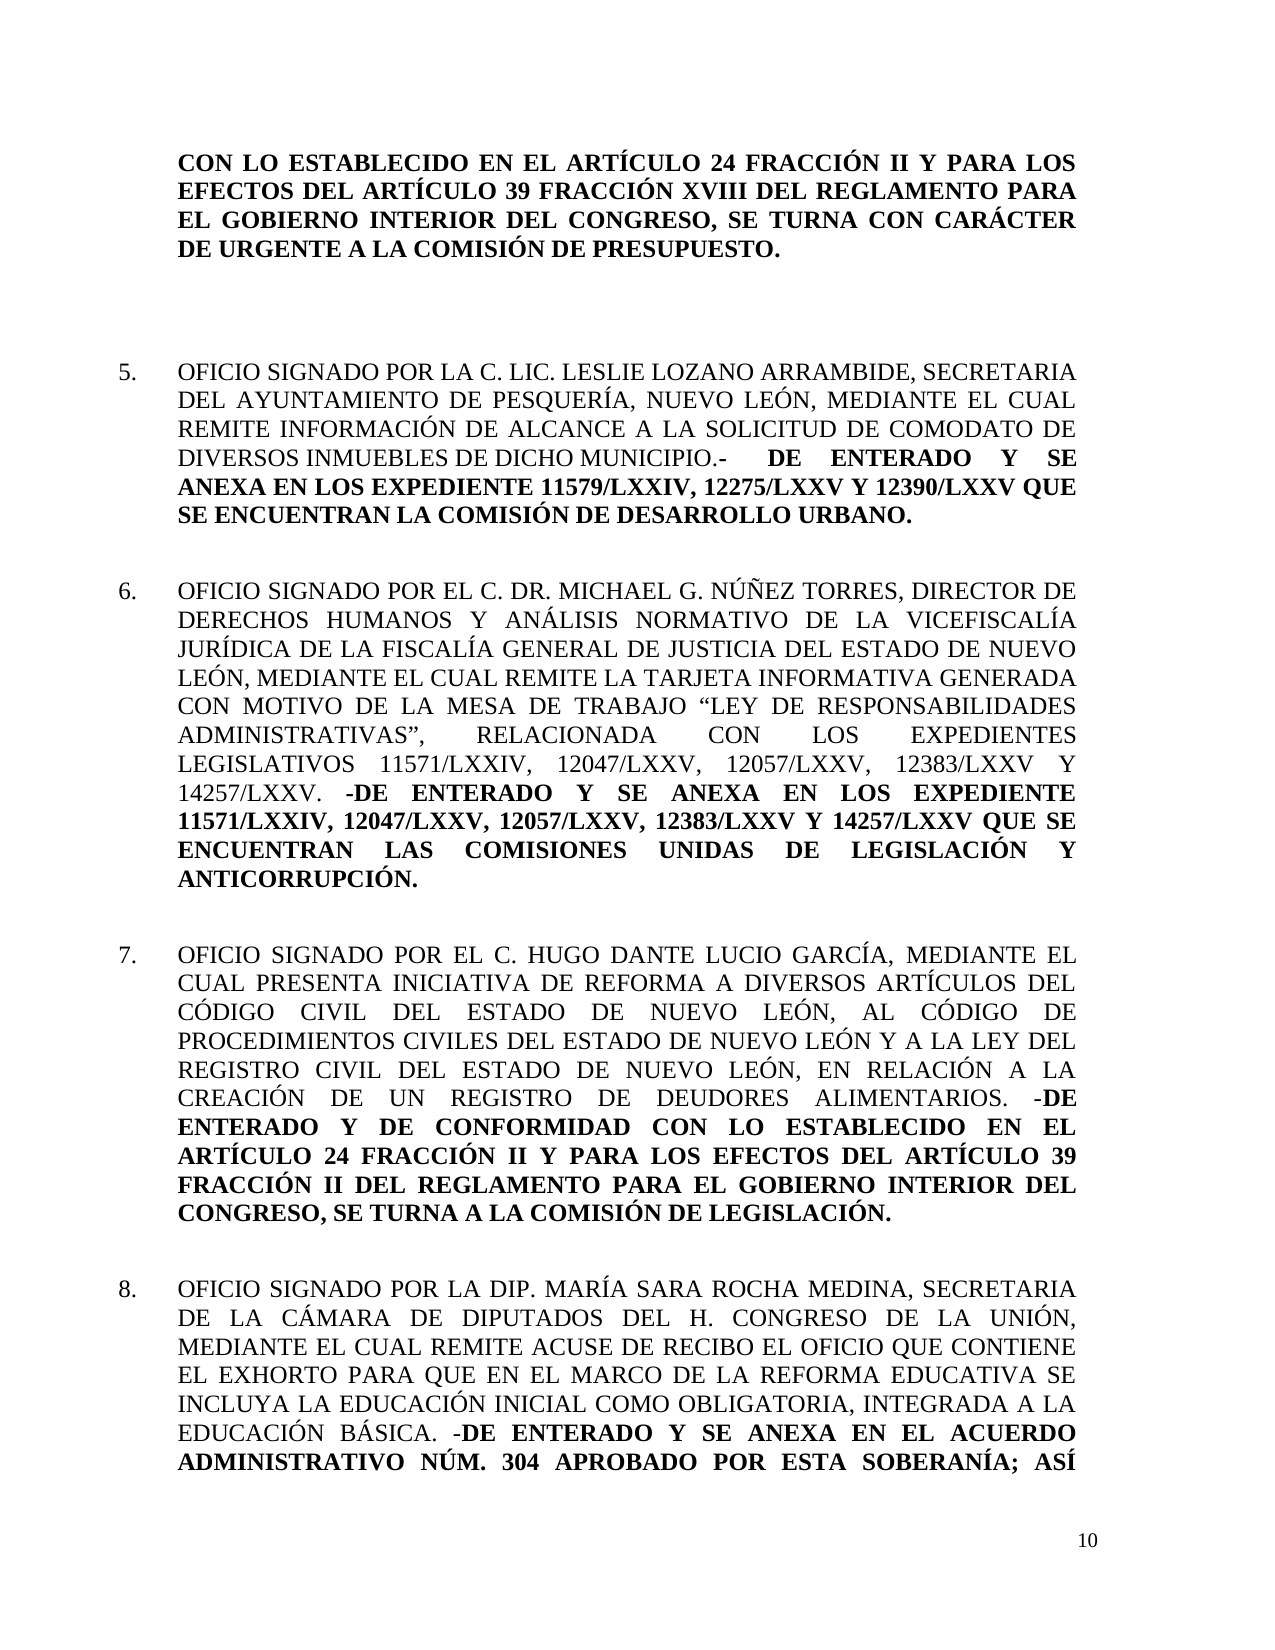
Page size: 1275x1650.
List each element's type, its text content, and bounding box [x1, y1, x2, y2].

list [118, 1274, 1077, 1476]
list OFICIO SIGNADO POR LA C. LIC. LESLIE LOZANO ARRAMBIDE, SECRETARIA DEL AYUNTAMIENTO DE PESQUERÍA, NUEVO LEÓN, MEDIANTE EL CUAL REMITE INFORMACIÓN DE ALCANCE A LA SOLICITUD DE COMODATO DE DIVERSOS INMUEBLES DE DICHO MUNICIPIO.- DE ENTERADO Y SE ANEXA EN LOS EXPEDIENTE 11579/LXXIV, 12275/LXXV Y 12390/LXXV QUE SE ENCUENTRAN LA COMISIÓN DE DESARROLLO URBANO. [118, 357, 1077, 529]
list OFICIO SIGNADO POR EL C. HUGO DANTE LUCIO GARCÍA, MEDIANTE EL CUAL PRESENTA INICIATIVA DE REFORMA A DIVERSOS ARTÍCULOS DEL CÓDIGO CIVIL DEL ESTADO DE NUEVO LEÓN, AL CÓDIGO DE PROCEDIMIENTOS CIVILES DEL ESTADO DE NUEVO LEÓN Y A LA LEY DEL REGISTRO CIVIL DEL ESTADO DE NUEVO LEÓN, EN RELACIÓN A LA CREACIÓN DE UN REGISTRO DE DEUDORES ALIMENTARIOS. -DE ENTERADO Y DE CONFORMIDAD CON LO ESTABLECIDO EN EL ARTÍCULO 24 FRACCIÓN II Y PARA LOS EFECTOS DEL ARTÍCULO 39 FRACCIÓN II DEL REGLAMENTO PARA EL GOBIERNO INTERIOR DEL CONGRESO, SE TURNA A LA COMISIÓN DE LEGISLACIÓN. [118, 940, 1077, 1227]
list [118, 148, 1077, 263]
list OFICIO SIGNADO POR EL C. DR. MICHAEL G. NÚÑEZ TORRES, DIRECTOR DE DERECHOS HUMANOS Y ANÁLISIS NORMATIVO DE LA VICEFISCALÍA JURÍDICA DE LA FISCALÍA GENERAL DE JUSTICIA DEL ESTADO DE NUEVO LEÓN, MEDIANTE EL CUAL REMITE LA TARJETA INFORMATIVA GENERADA CON MOTIVO DE LA MESA DE TRABAJO “LEY DE RESPONSABILIDADES ADMINISTRATIVAS”, RELACIONADA CON LOS EXPEDIENTES LEGISLATIVOS 11571/LXXIV, 12047/LXXV, 12057/LXXV, 12383/LXXV Y 14257/LXXV. -DE ENTERADO Y SE ANEXA EN LOS EXPEDIENTE 11571/LXXIV, 12047/LXXV, 12057/LXXV, 12383/LXXV Y 14257/LXXV QUE SE ENCUENTRAN LAS COMISIONES UNIDAS DE LEGISLACIÓN Y ANTICORRUPCIÓN. [118, 576, 1077, 893]
